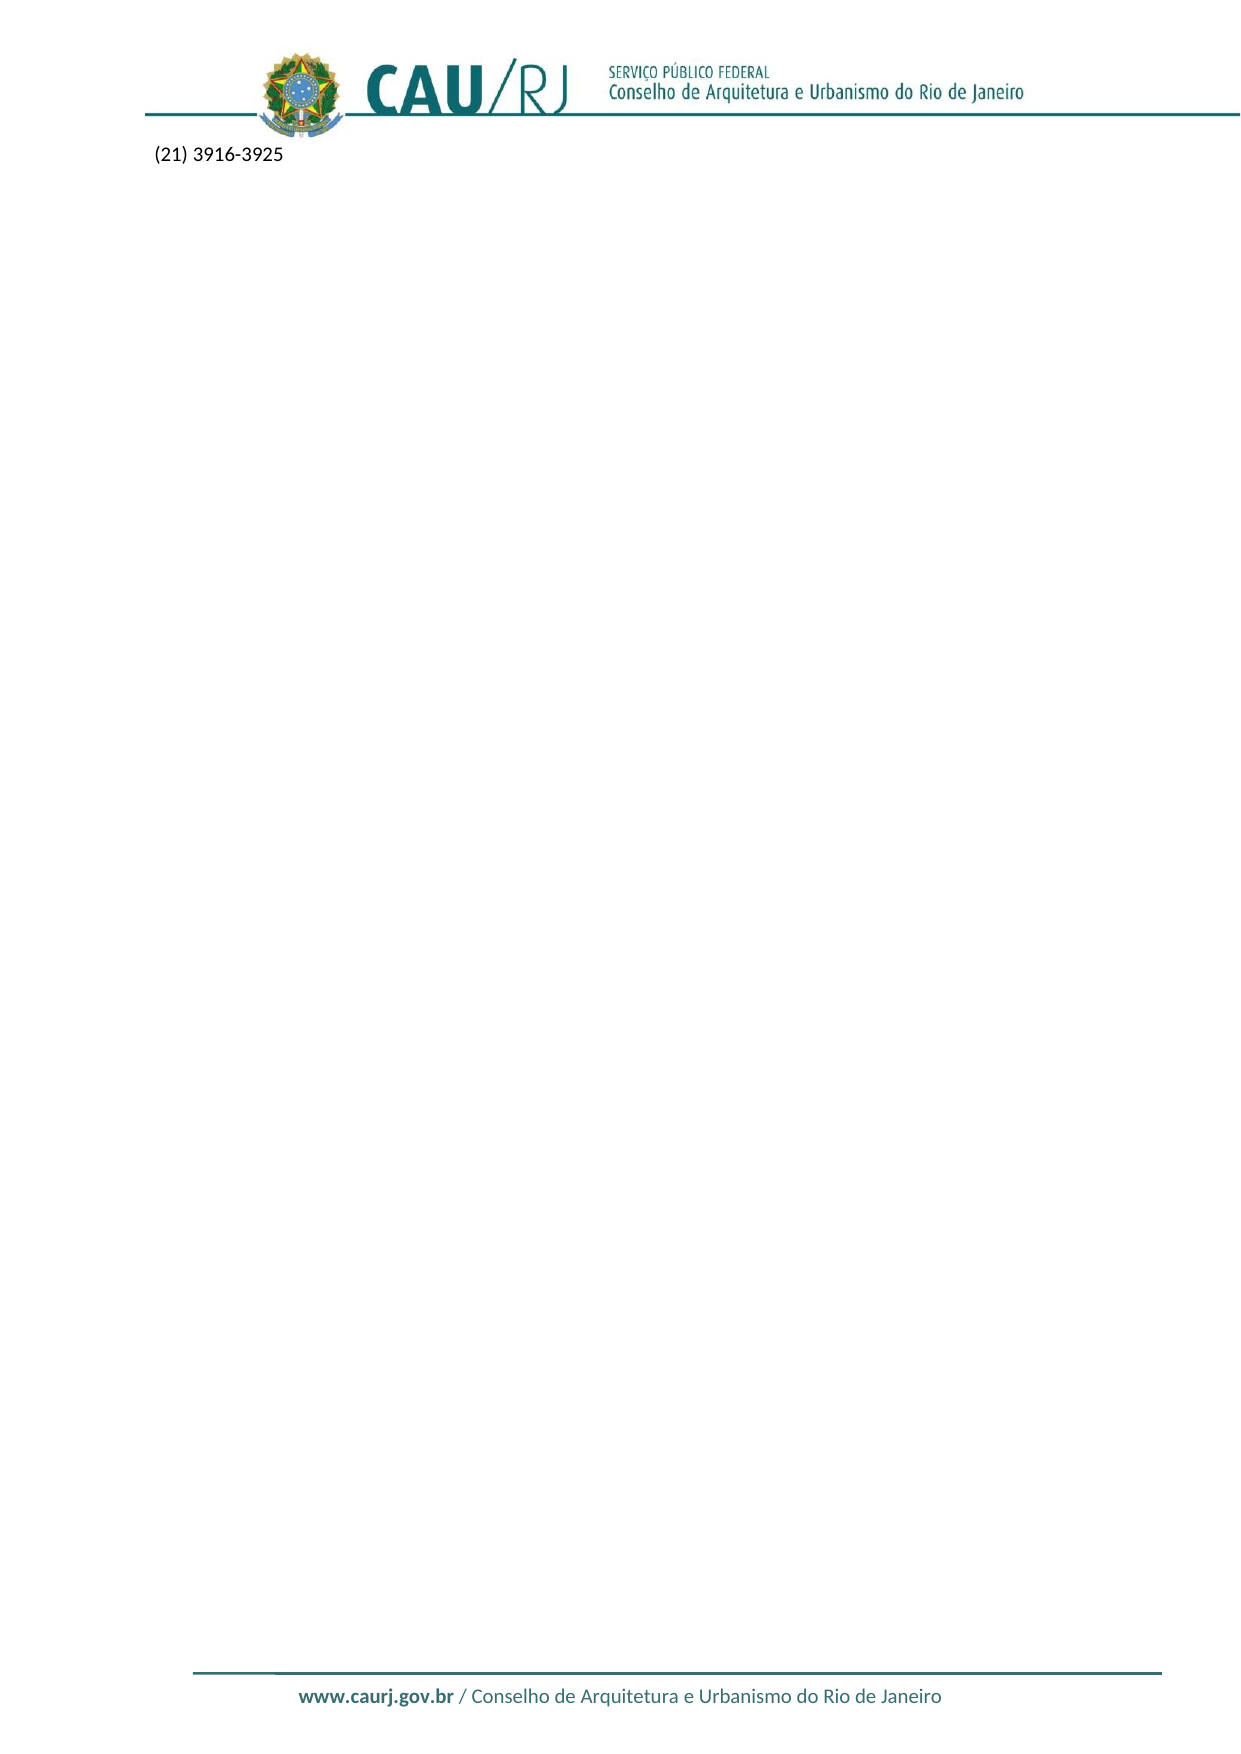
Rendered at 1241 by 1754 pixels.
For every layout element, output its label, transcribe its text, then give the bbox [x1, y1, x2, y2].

picture [145, 46, 1241, 144]
text Avenida República do Chile 230 – 23º andar Centro - Rio de Janeiro - RJ - CEP: 20031-919 Tel: (21) 3916-3925 [154, 142, 567, 167]
